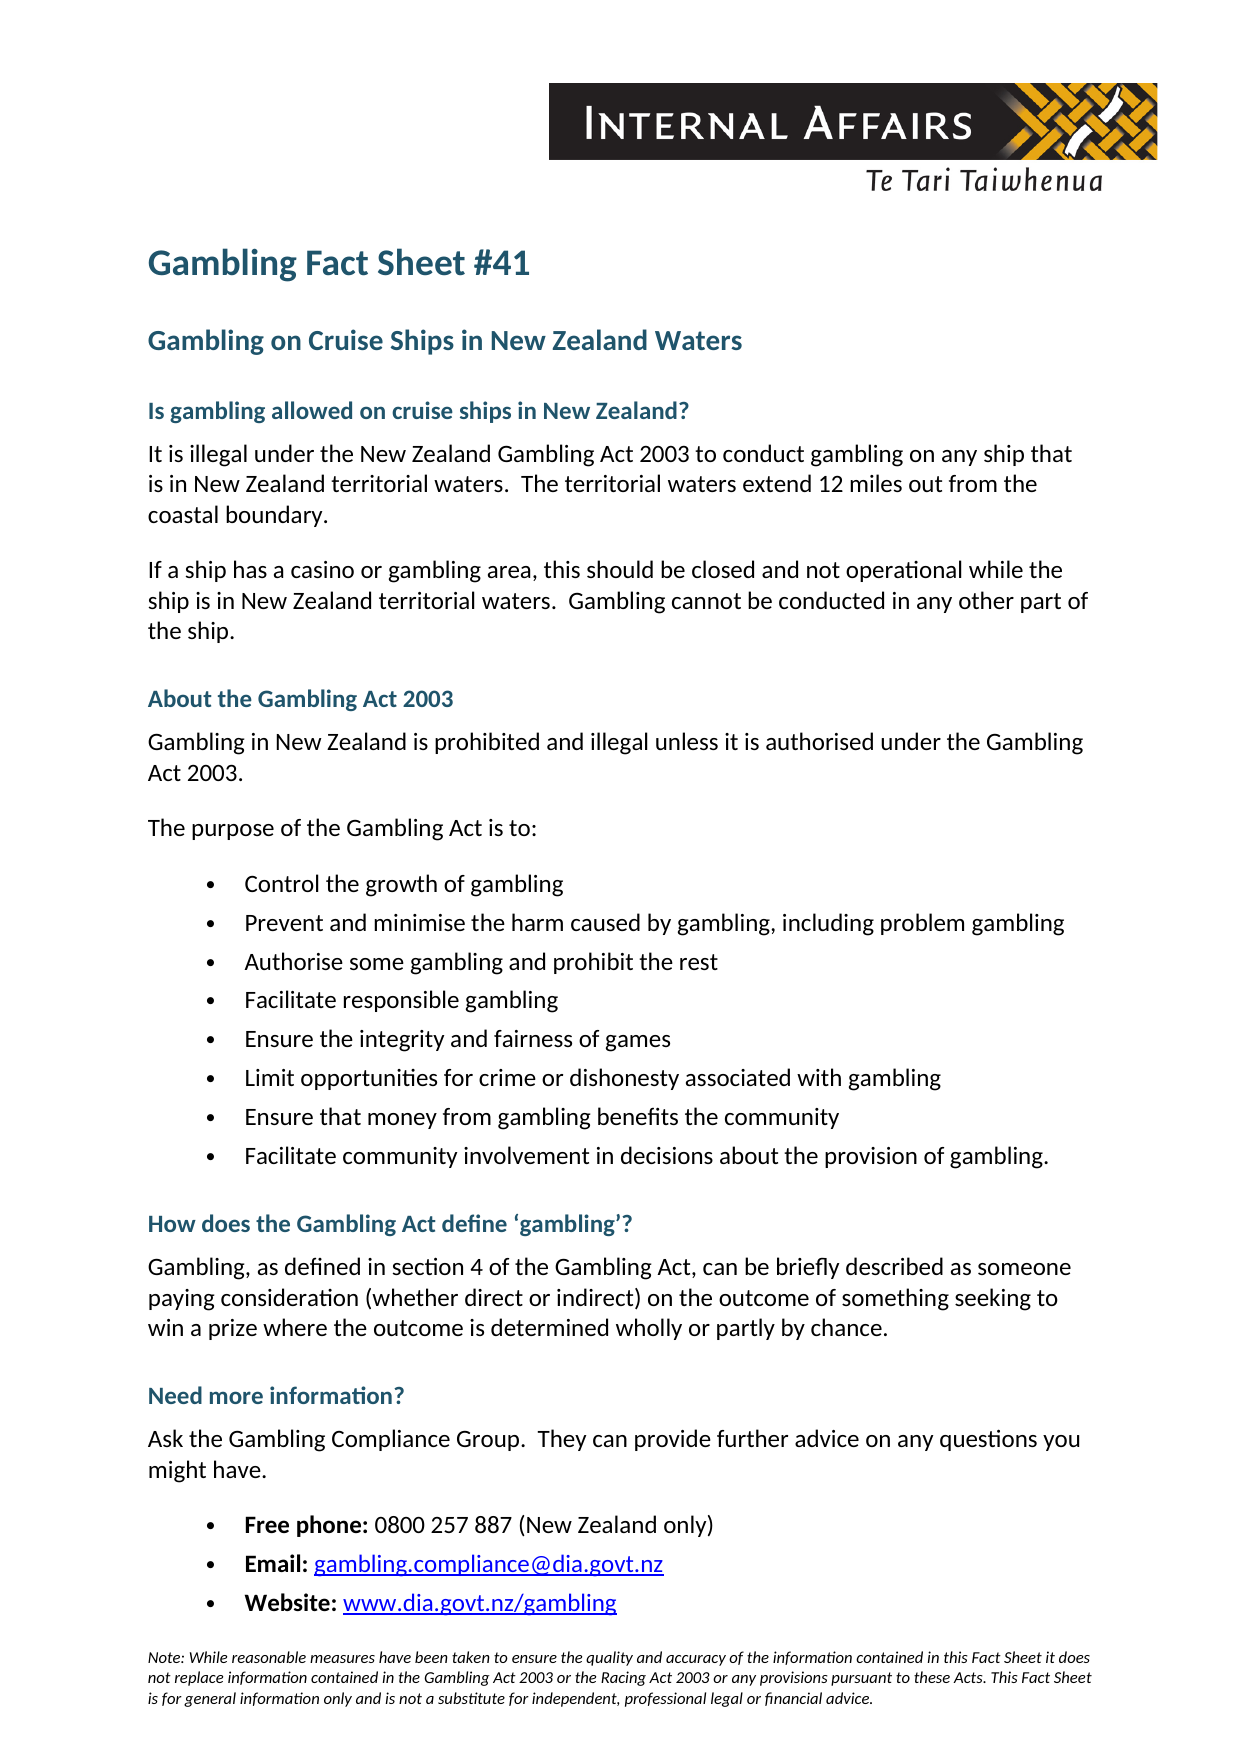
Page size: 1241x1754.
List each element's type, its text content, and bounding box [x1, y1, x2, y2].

subtitle Is gambling allowed on cruise ships in New Zealand? [148, 395, 1092, 425]
subtitle About the Gambling Act 2003 [148, 683, 1092, 714]
text Email: gambling.compliance@dia.govt.nz [207, 1548, 1092, 1579]
text Website: www.dia.govt.nz/gambling [207, 1587, 1092, 1617]
text Ensure the integrity and fairness of games [207, 1023, 1092, 1054]
text If a ship has a casino or gambling area, this should be closed and not operational while the ship is in New Zealand territorial waters. Gambling cannot be conducted in any other part of the ship. [148, 554, 1092, 646]
text It is illegal under the New Zealand Gambling Act 2003 to conduct gambling on any ship that is in New Zealand territorial waters. The territorial waters extend 12 miles out from the coastal boundary. [148, 438, 1092, 529]
text Facilitate responsible gambling [207, 985, 1092, 1015]
text Free phone: 0800 257 887 (New Zealand only) [207, 1509, 1092, 1540]
text Gambling in New Zealand is prohibited and illegal unless it is authorised under the Gambling Act 2003. [148, 727, 1092, 788]
text Authorise some gambling and prohibit the rest [207, 946, 1092, 976]
text Gambling, as defined in section 4 of the Gambling Act, can be briefly described as someone paying consideration (whether direct or indirect) on the outcome of something seeking to win a prize where the outcome is determined wholly or partly by chance. [148, 1251, 1092, 1343]
text Prevent and minimise the harm caused by gambling, including problem gambling [207, 907, 1092, 937]
text Limit opportunities for crime or dishonesty associated with gambling [207, 1062, 1092, 1093]
text Control the growth of gambling [207, 868, 1092, 899]
text Ensure that money from gambling benefits the community [207, 1101, 1092, 1132]
picture [549, 83, 1158, 192]
text Ask the Gambling Compliance Group. They can provide further advice on any questions you might have. [148, 1423, 1092, 1484]
text The purpose of the Gambling Act is to: [148, 813, 1092, 843]
subtitle Need more information? [148, 1380, 1092, 1411]
subtitle How does the Gambling Act define ‘gambling’? [148, 1208, 1092, 1239]
subtitle Gambling on Cruise Ships in New Zealand Waters [148, 322, 1092, 357]
subtitle Gambling Fact Sheet #41 [148, 148, 1092, 284]
text Facilitate community involvement in decisions about the provision of gambling. [207, 1140, 1092, 1171]
